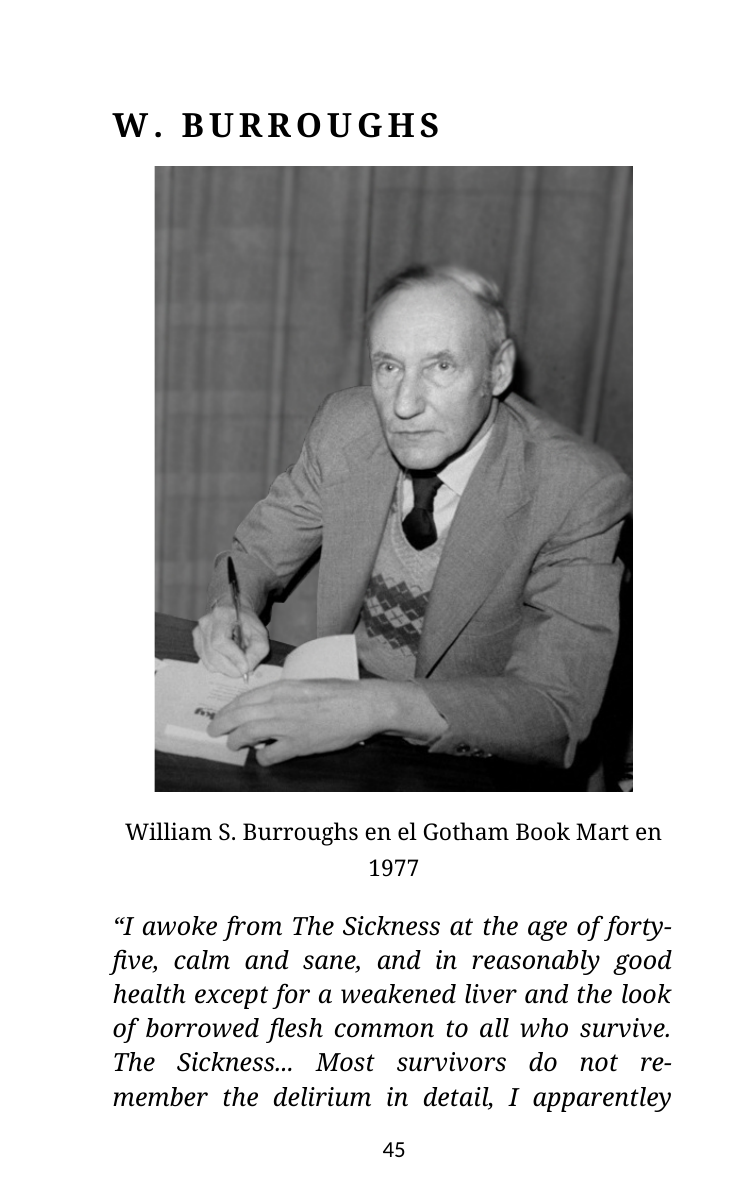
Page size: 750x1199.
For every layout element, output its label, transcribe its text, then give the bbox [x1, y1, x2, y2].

text William S. Burroughs en el Gotham Book Mart en 1977 [112, 816, 675, 883]
subtitle W. Burroughs [112, 102, 675, 147]
picture [154, 166, 633, 792]
